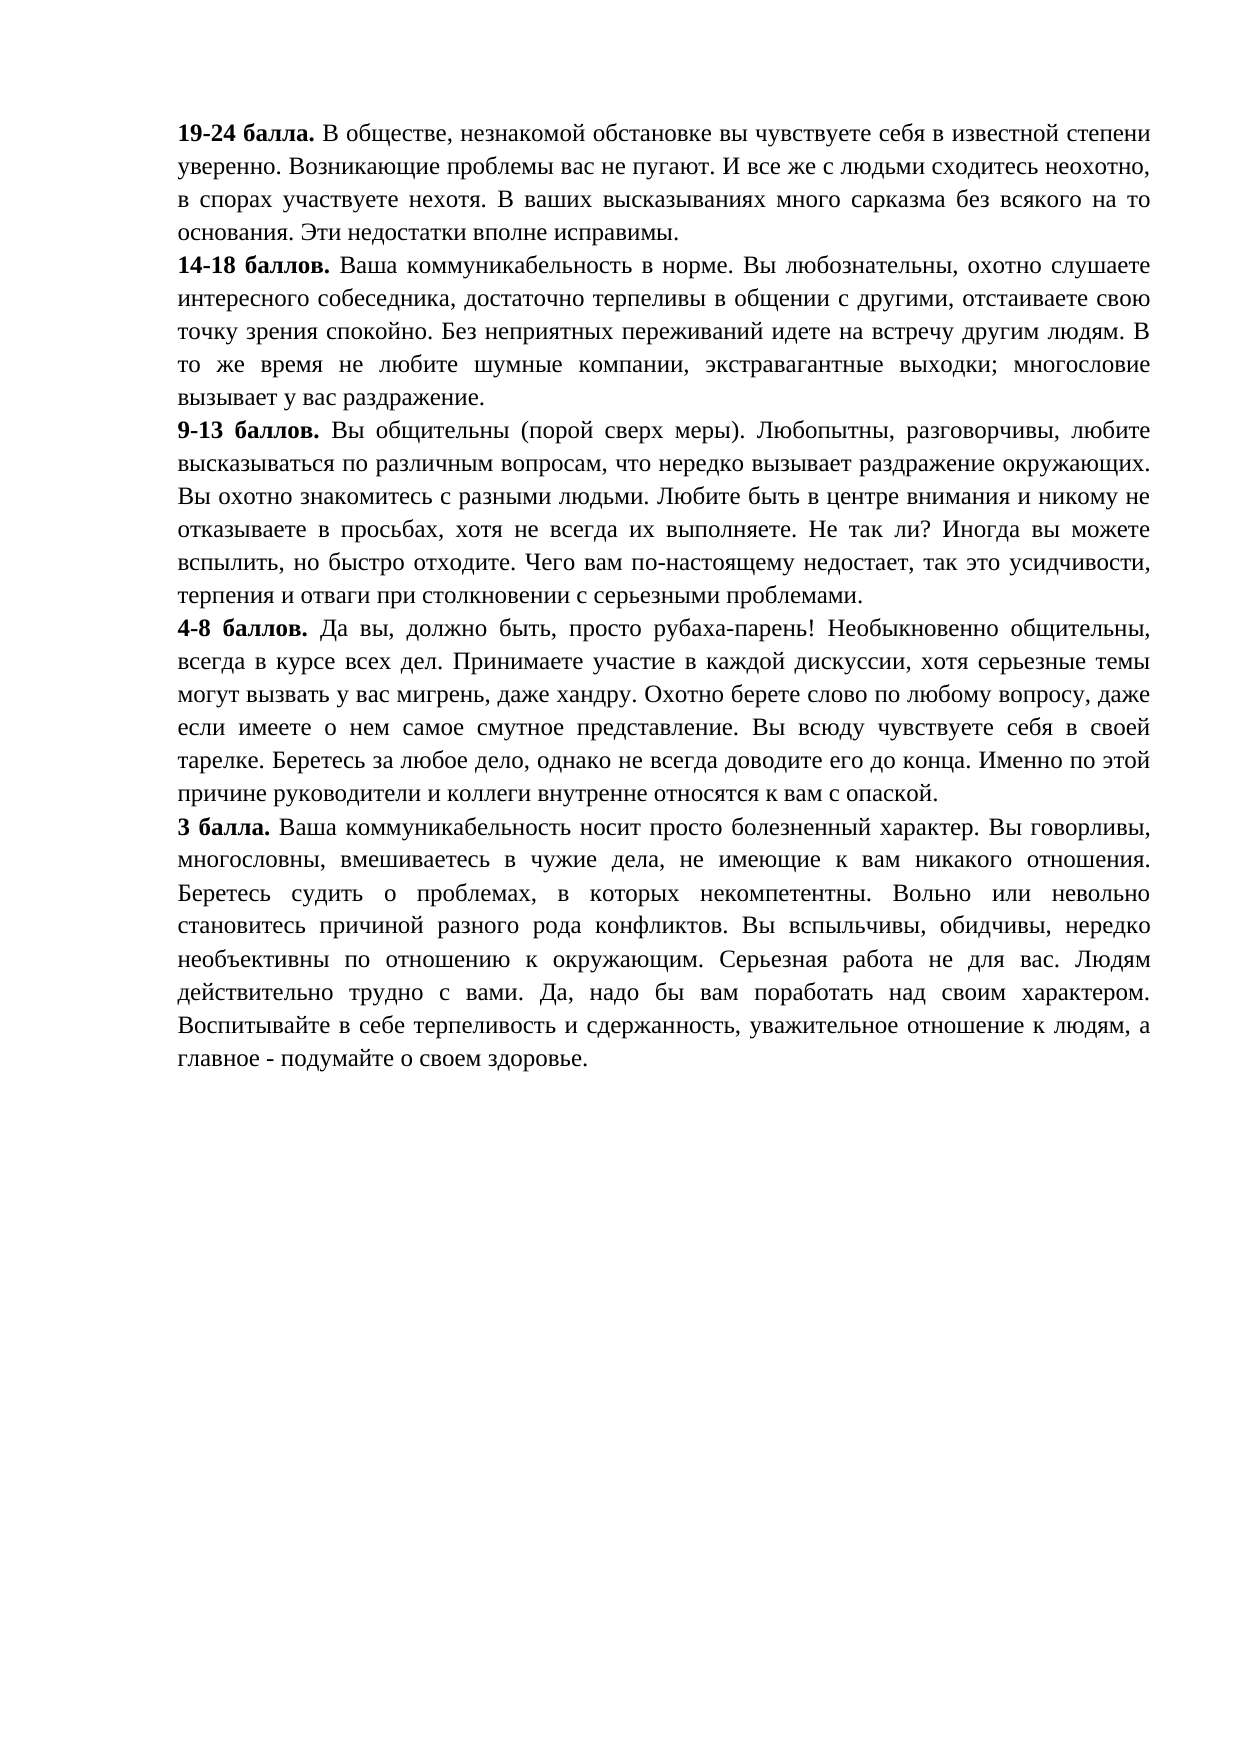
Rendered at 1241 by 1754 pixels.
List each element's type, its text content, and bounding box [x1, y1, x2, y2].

text 4-8 баллов. Да вы, должно быть, просто рубаха-парень! Необыкновенно общительны, всегда в курсе всех дел. Принимаете участие в каждой дискуссии, хотя серьезные темы могут вызвать у вас мигрень, даже хандру. Охотно берете слово по любому вопросу, даже если имеете о нем самое смутное представление. Вы всюду чувствуете себя в своей тарелке. Беретесь за любое дело, однако не всегда доводите его до конца. Именно по этой причине руководители и коллеги внутренне относятся к вам с опаской. [177, 613, 1152, 807]
text 9-13 баллов. Вы общительны (порой сверх меры). Любопытны, разговорчивы, любите высказываться по различным вопросам, что нередко вызывает раздражение окружающих. Вы охотно знакомитесь с разными людьми. Любите быть в центре внимания и никому не отказываете в просьбах, хотя не всегда их выполняете. Не так ли? Иногда вы можете вспылить, но быстро отходите. Чего вам по-настоящему недостает, так это усидчивости, терпения и отваги при столкновении с серьезными проблемами. [177, 415, 1152, 609]
text 14-18 баллов. Ваша коммуникабельность в норме. Вы любознательны, охотно слушаете интересного собеседника, достаточно терпеливы в общении с другими, отстаиваете свою точку зрения спокойно. Без неприятных переживаний идете на встречу другим людям. В то же время не любите шумные компании, экстравагантные выходки; многословие вызывает у вас раздражение. [177, 250, 1152, 411]
text 3 балла. Ваша коммуникабельность носит просто болезненный характер. Вы говорливы, многословны, вмешиваетесь в чужие дела, не имеющие к вам никакого отношения. Беретесь судить о проблемах, в которых некомпетентны. Вольно или невольно становитесь причиной разного рода конфликтов. Вы вспыльчивы, обидчивы, нередко необъективны по отношению к окружающим. Серьезная работа не для вас. Людям действительно трудно с вами. Да, надо бы вам поработать над своим характером. Воспитывайте в себе терпеливость и сдержанность, уважительное отношение к людям, а главное - подумайте о своем здоровье. [177, 812, 1152, 1071]
text 19-24 балла. В обществе, незнакомой обстановке вы чувствуете себя в известной степени уверенно. Возникающие проблемы вас не пугают. И все же с людьми сходитесь неохотно, в спорах участвуете нехотя. В ваших высказываниях много сарказма без всякого на то основания. Эти недостатки вполне исправимы. [177, 118, 1152, 246]
